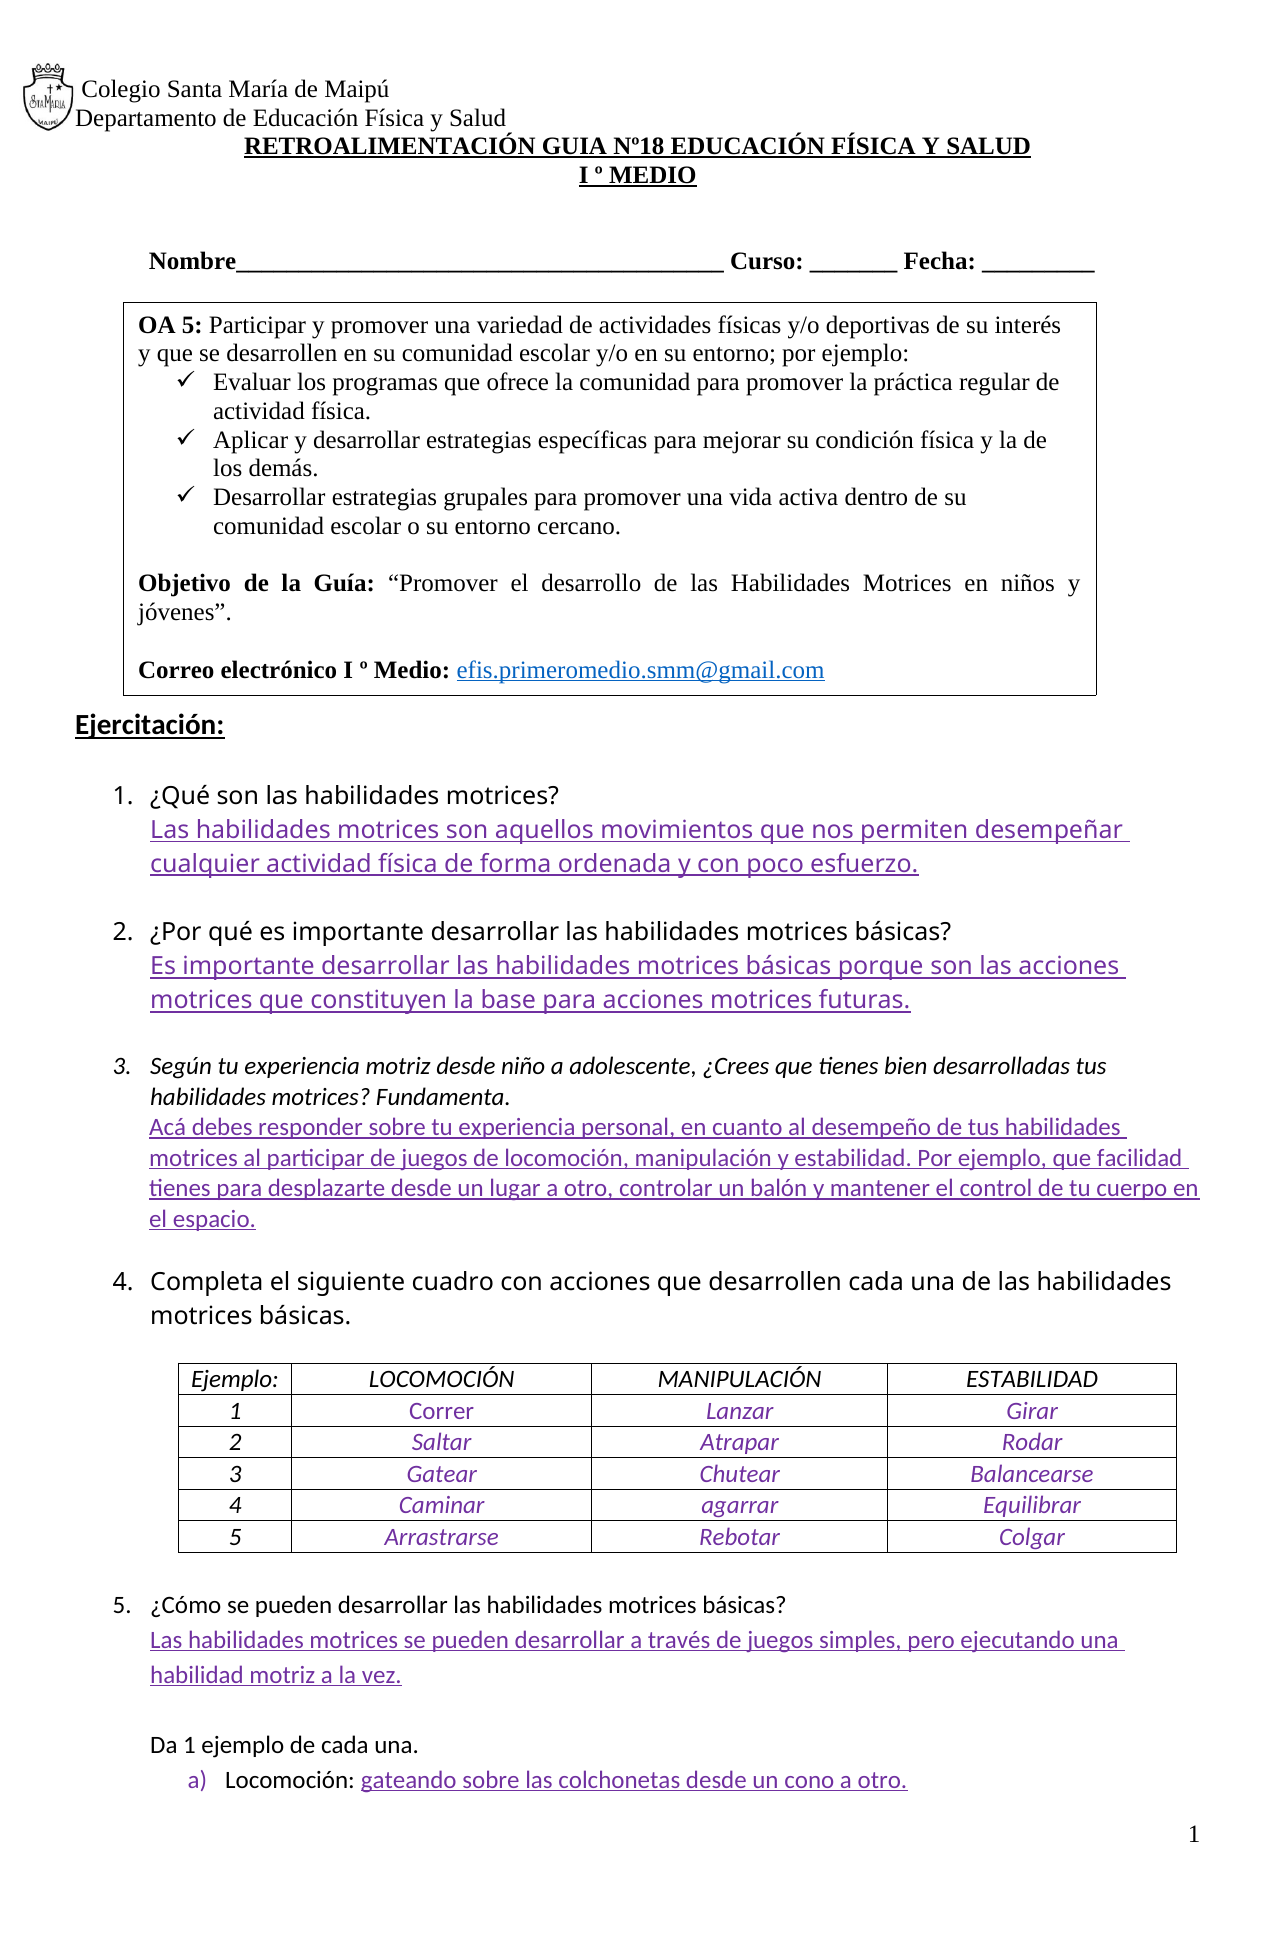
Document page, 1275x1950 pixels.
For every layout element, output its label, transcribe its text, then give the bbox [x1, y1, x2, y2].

text Da 1 ejemplo de cada una. [150, 1729, 1200, 1759]
text Ejercitación: [75, 706, 1200, 742]
table_cell Arrastrarse [292, 1521, 591, 1552]
text Acá debes responder sobre tu experiencia personal, en cuanto al desempeño de tus habilidades motrices al participar de juegos de locomoción, manipulación y estabilidad. Por ejemplo, que facilidad tienes para desplazarte desde un lugar a otro, controlar un balón y mantener el control de tu cuerpo en el espacio. [149, 1111, 1200, 1198]
table_cell Girar [888, 1395, 1176, 1426]
table_cell Caminar [292, 1490, 591, 1520]
table_cell Chutear [592, 1458, 887, 1489]
text Acá debes responder sobre tu experiencia personal, en cuanto al desempeño de tus habilidades motrices al participar de juegos de locomoción, manipulación y estabilidad. Por ejemplo, que facilidad tienes para desplazarte desde un lugar a otro, controlar un balón y mantener el control de tu cuerpo en el espacio. [149, 1200, 1200, 1233]
table_cell Lanzar [592, 1395, 887, 1426]
table_cell Correr [292, 1395, 591, 1426]
table_cell 3 [179, 1458, 291, 1489]
list Completa el siguiente cuadro con acciones que desarrollen cada una de las habilidades motrices básicas. [112, 1264, 1200, 1332]
list Según tu experiencia motriz desde niño a adolescente, ¿Crees que tienes bien desarrolladas tus habilidades motrices? Fundamenta. [112, 1050, 1200, 1111]
table_cell Equilibrar [888, 1490, 1176, 1520]
picture [19, 63, 77, 131]
table_cell Atrapar [592, 1427, 887, 1457]
table_header ESTABILIDAD [888, 1364, 1176, 1394]
table_cell Gatear [292, 1458, 591, 1489]
table_cell 2 [179, 1427, 291, 1457]
table_cell 1 [179, 1395, 291, 1426]
table_cell 5 [179, 1521, 291, 1552]
text I º MEDIO [75, 160, 1200, 189]
text Nombre_______________________________________ Curso: _______ Fecha: _________ [75, 246, 1200, 275]
list ¿Cómo se pueden desarrollar las habilidades motrices básicas? [112, 1589, 1200, 1619]
text Las habilidades motrices se pueden desarrollar a través de juegos simples, pero ejecutando una habilidad motriz a la vez. [150, 1624, 1200, 1689]
list ¿Por qué es importante desarrollar las habilidades motrices básicas? [112, 914, 1200, 948]
text Es importante desarrollar las habilidades motrices básicas porque son las acciones motrices que constituyen la base para acciones motrices futuras. [150, 948, 1200, 1016]
table_header MANIPULACIÓN [592, 1364, 887, 1394]
table_cell Rodar [888, 1427, 1176, 1457]
table_cell Balancearse [888, 1458, 1176, 1489]
table_header Ejemplo: [179, 1364, 291, 1394]
text RETROALIMENTACIÓN GUIA Nº18 EDUCACIÓN FÍSICA Y SALUD [75, 131, 1200, 160]
text Las habilidades motrices son aquellos movimientos que nos permiten desempeñar cualquier actividad física de forma ordenada y con poco esfuerzo. [150, 812, 1200, 880]
table_cell Rebotar [592, 1521, 887, 1552]
table_cell Saltar [292, 1427, 591, 1457]
table_cell 4 [179, 1490, 291, 1520]
table_cell agarrar [592, 1490, 887, 1520]
list Locomoción: gateando sobre las colchonetas desde un cono a otro. [187, 1764, 1200, 1794]
table_cell Colgar [888, 1521, 1176, 1552]
list ¿Qué son las habilidades motrices? [112, 778, 1200, 812]
table_header LOCOMOCIÓN [292, 1364, 591, 1394]
